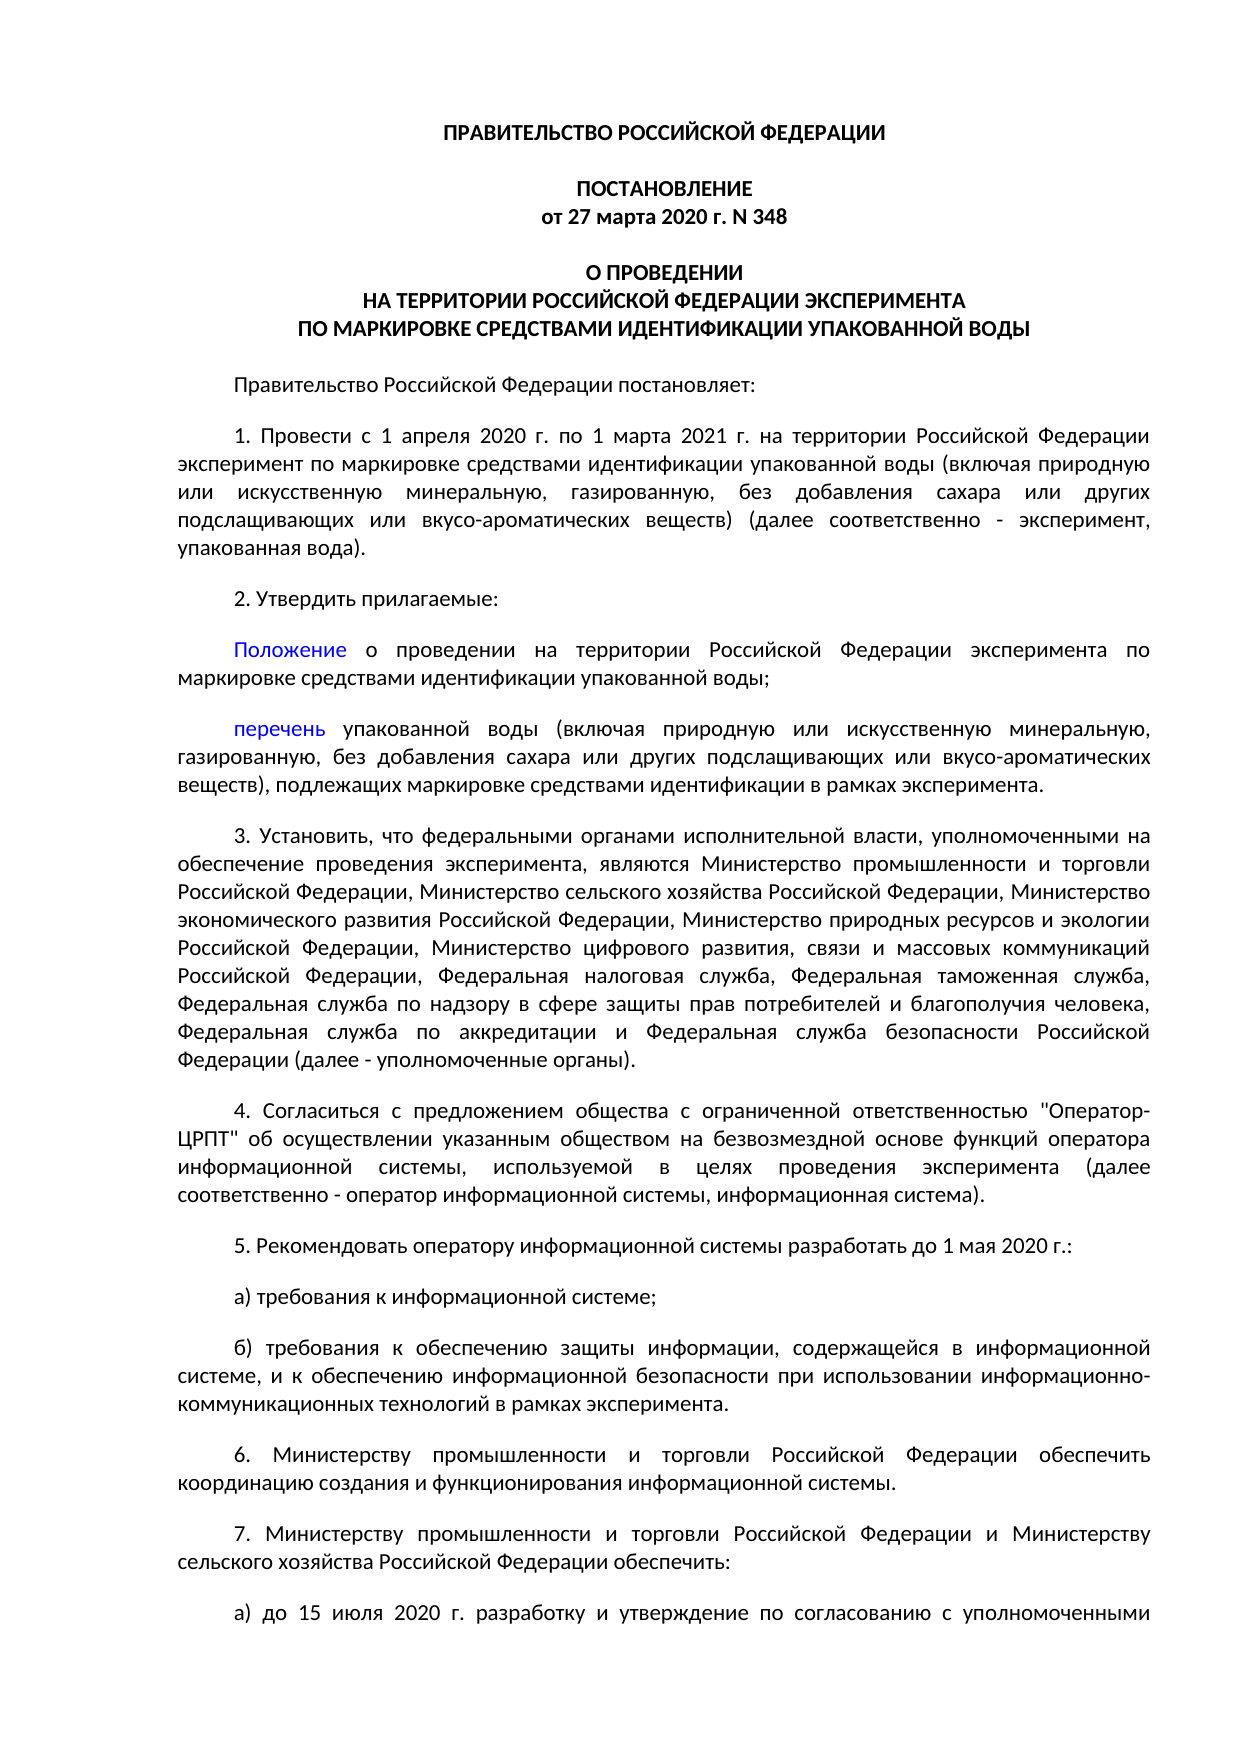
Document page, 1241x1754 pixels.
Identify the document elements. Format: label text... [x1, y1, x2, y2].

title от 27 марта 2020 г. N 348 [177, 202, 1152, 230]
text 2. Утвердить прилагаемые: [177, 584, 1152, 612]
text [177, 1598, 1152, 1626]
text 4. Согласиться с предложением общества с ограниченной ответственностью "Оператор-ЦРПТ" об осуществлении указанным обществом на безвозмездной основе функций оператора информационной системы, используемой в целях проведения эксперимента (далее соответственно - оператор информационной системы, информационная система). [177, 1096, 1152, 1208]
text 7. Министерству промышленности и торговли Российской Федерации и Министерству сельского хозяйства Российской Федерации обеспечить: [177, 1519, 1152, 1575]
text 5. Рекомендовать оператору информационной системы разработать до 1 мая 2020 г.: [177, 1231, 1152, 1259]
text Положение о проведении на территории Российской Федерации эксперимента по маркировке средствами идентификации упакованной воды; [177, 635, 1152, 691]
text Правительство Российской Федерации постановляет: [177, 370, 1152, 398]
text перечень упакованной воды (включая природную или искусственную минеральную, газированную, без добавления сахара или других подслащивающих или вкусо-ароматических веществ), подлежащих маркировке средствами идентификации в рамках эксперимента. [177, 714, 1152, 798]
title О ПРОВЕДЕНИИ [177, 258, 1152, 286]
title ПРАВИТЕЛЬСТВО РОССИЙСКОЙ ФЕДЕРАЦИИ [177, 118, 1152, 146]
title ПО МАРКИРОВКЕ СРЕДСТВАМИ ИДЕНТИФИКАЦИИ УПАКОВАННОЙ ВОДЫ [177, 314, 1152, 342]
title НА ТЕРРИТОРИИ РОССИЙСКОЙ ФЕДЕРАЦИИ ЭКСПЕРИМЕНТА [177, 286, 1152, 314]
title ПОСТАНОВЛЕНИЕ [177, 174, 1152, 202]
text 6. Министерству промышленности и торговли Российской Федерации обеспечить координацию создания и функционирования информационной системы. [177, 1440, 1152, 1496]
text а) требования к информационной системе; [177, 1282, 1152, 1310]
text б) требования к обеспечению защиты информации, содержащейся в информационной системе, и к обеспечению информационной безопасности при использовании информационно-коммуникационных технологий в рамках эксперимента. [177, 1333, 1152, 1417]
text 3. Установить, что федеральными органами исполнительной власти, уполномоченными на обеспечение проведения эксперимента, являются Министерство промышленности и торговли Российской Федерации, Министерство сельского хозяйства Российской Федерации, Министерство экономического развития Российской Федерации, Министерство природных ресурсов и экологии Российской Федерации, Министерство цифрового развития, связи и массовых коммуникаций Российской Федерации, Федеральная налоговая служба, Федеральная таможенная служба, Федеральная служба по надзору в сфере защиты прав потребителей и благополучия человека, Федеральная служба по аккредитации и Федеральная служба безопасности Российской Федерации (далее - уполномоченные органы). [177, 821, 1152, 1073]
text 1. Провести с 1 апреля 2020 г. по 1 марта 2021 г. на территории Российской Федерации эксперимент по маркировке средствами идентификации упакованной воды (включая природную или искусственную минеральную, газированную, без добавления сахара или других подслащивающих или вкусо-ароматических веществ) (далее соответственно - эксперимент, упакованная вода). [177, 421, 1152, 561]
